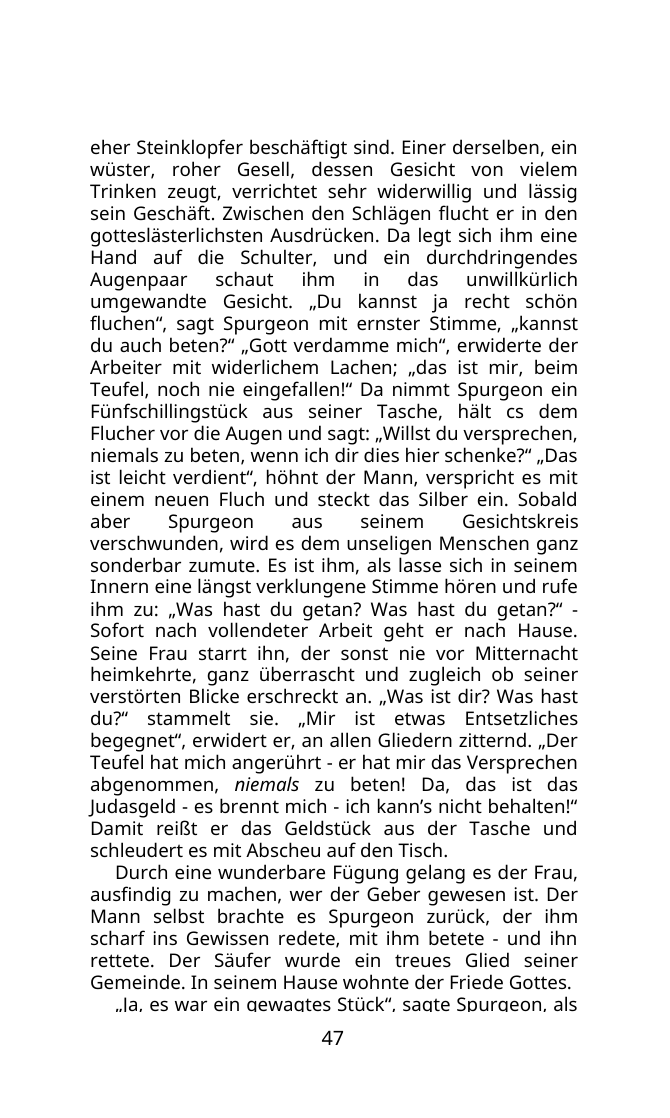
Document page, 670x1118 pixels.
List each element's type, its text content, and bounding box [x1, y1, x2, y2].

text „Ja, es war ein gewagtes Stück“, sagte Spurgeon, als er [90, 994, 578, 1011]
text eher Steinklopfer beschäftigt sind. Einer derselben, ein wüster, roher Gesell, dessen Gesicht von vielem Trinken zeugt, verrichtet sehr widerwillig und lässig sein Geschäft. Zwischen den Schlägen flucht er in den gotteslästerlichsten Ausdrücken. Da legt sich ihm eine Hand auf die Schulter, und ein durchdringendes Augenpaar schaut ihm in das unwillkürlich umgewandte Gesicht. „Du kannst ja recht schön fluchen“, sagt Spurgeon mit ernster Stimme, „kannst du auch beten?“ „Gott verdamme mich“, erwiderte der Arbeiter mit widerlichem Lachen; „das ist mir, beim Teufel, noch nie eingefallen!“ Da nimmt Spurgeon ein Fünfschillingstück aus seiner Tasche, hält cs dem Flucher vor die Augen und sagt: „Willst du versprechen, niemals zu beten, wenn ich dir dies hier schenke?“ „Das ist leicht verdient“, höhnt der Mann, verspricht es mit einem neuen Fluch und steckt das Silber ein. Sobald aber Spurgeon aus seinem Gesichtskreis verschwunden, wird es dem unseligen Menschen ganz sonderbar zumute. Es ist ihm, als lasse sich in seinem Innern eine längst verklungene Stimme hören und rufe ihm zu: „Was hast du getan? Was hast du getan?“ - Sofort nach vollendeter Arbeit geht er nach Hause. Seine Frau starrt ihn, der sonst nie vor Mitternacht heimkehrte, ganz überrascht und zugleich ob seiner verstörten Blicke erschreckt an. „Was ist dir? Was hast du?“ stammelt sie. „Mir ist etwas Entsetzliches begegnet“, erwidert er, an allen Gliedern zitternd. „Der Teufel hat mich angerührt - er hat mir das Versprechen abgenommen, niemals zu beten! Da, das ist das Judasgeld - es brennt mich - ich kann’s nicht behalten!“ Damit reißt er das Geldstück aus der Tasche und schleudert es mit Abscheu auf den Tisch. [90, 137, 578, 862]
text 47 [321, 1029, 344, 1049]
text Durch eine wunderbare Fügung gelang es der Frau, ausfindig zu machen, wer der Geber gewesen ist. Der Mann selbst brachte es Spurgeon zurück, der ihm scharf ins Gewissen redete, mit ihm betete - und ihn rettete. Der Säufer wurde ein treues Glied seiner Gemeinde. In seinem Hause wohnte der Friede Gottes. [90, 862, 578, 994]
